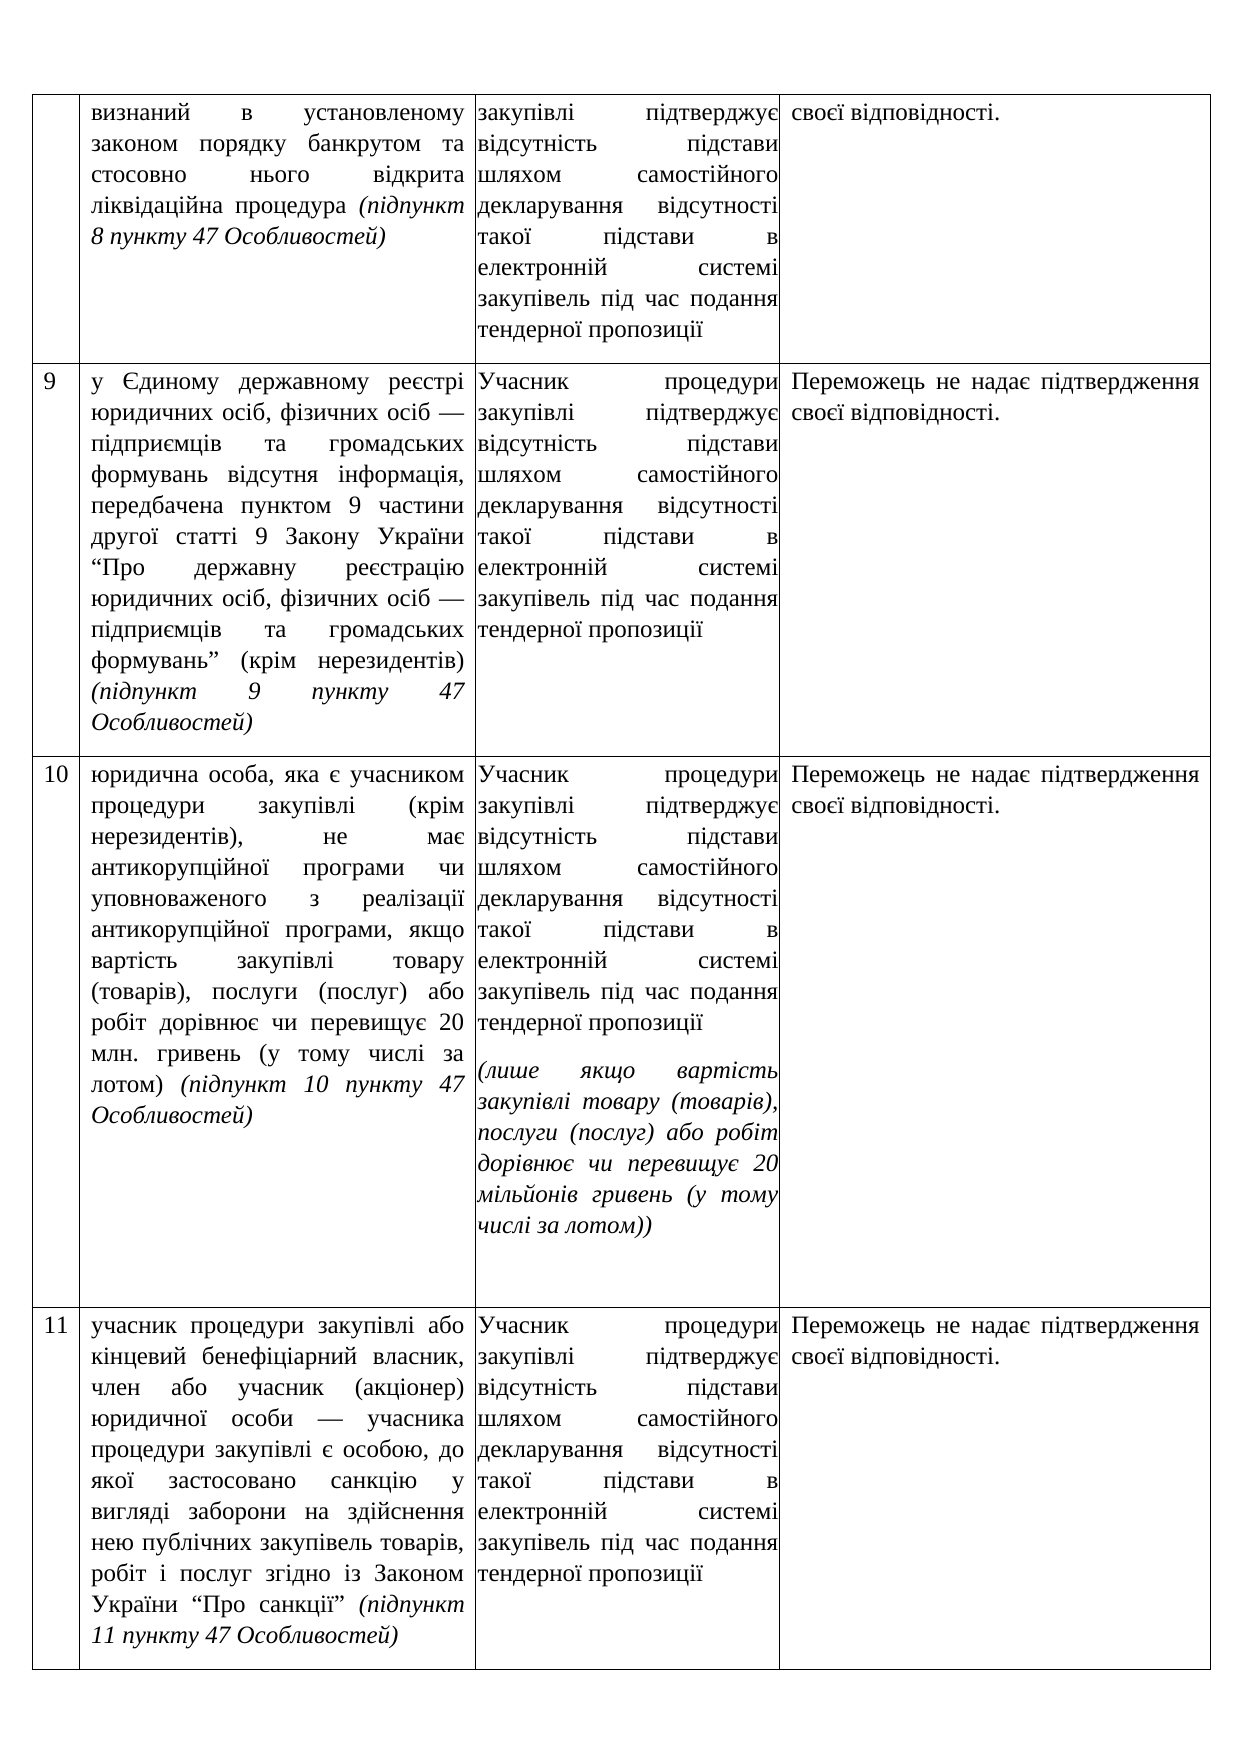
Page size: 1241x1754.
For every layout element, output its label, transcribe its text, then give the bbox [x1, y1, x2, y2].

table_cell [80, 95, 475, 363]
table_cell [476, 1308, 779, 1669]
table_cell Переможець не надає підтвердження своєї відповідності. [780, 364, 1210, 756]
table_cell у Єдиному державному реєстрі юридичних осіб, фізичних осіб — підприємців та громадських формувань відсутня інформація, передбачена пунктом 9 частини другої статті 9 Закону України “Про державну реєстрацію юридичних осіб, фізичних осіб — підприємців та громадських формувань” (крім нерезидентів) (підпункт 9 пункту 47 Особливостей) [80, 364, 475, 756]
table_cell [780, 95, 1210, 363]
table_cell 11 [33, 1308, 79, 1669]
table_cell 9 [33, 364, 79, 756]
table_cell юридична особа, яка є учасником процедури закупівлі (крім нерезидентів), не має антикорупційної програми чи уповноваженого з реалізації антикорупційної програми, якщо вартість закупівлі товару (товарів), послуги (послуг) або робіт дорівнює чи перевищує 20 млн. гривень (у тому числі за лотом) (підпункт 10 пункту 47 Особливостей) [80, 757, 475, 1307]
table_cell Переможець не надає підтвердження своєї відповідності. [780, 1308, 1210, 1669]
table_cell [476, 95, 779, 363]
table_cell Переможець не надає підтвердження своєї відповідності. [780, 757, 1210, 1307]
table_cell Учасник процедури закупівлі підтверджує відсутність підстави шляхом самостійного декларування відсутності такої підстави в електронній системі закупівель під час подання тендерної пропозиції (лише якщо вартість закупівлі товару (товарів), послуги (послуг) або робіт дорівнює чи перевищує 20 мільйонів гривень (у тому числі за лотом)) [476, 757, 779, 1307]
table_cell 10 [33, 757, 79, 1307]
table_cell 8 [33, 95, 79, 363]
table_cell учасник процедури закупівлі або кінцевий бенефіціарний власник, член або учасник (акціонер) юридичної особи — учасника процедури закупівлі є особою, до якої застосовано санкцію у вигляді заборони на здійснення нею публічних закупівель товарів, робіт і послуг згідно із Законом України “Про санкції” (підпункт 11 пункту 47 Особливостей) [80, 1308, 475, 1669]
